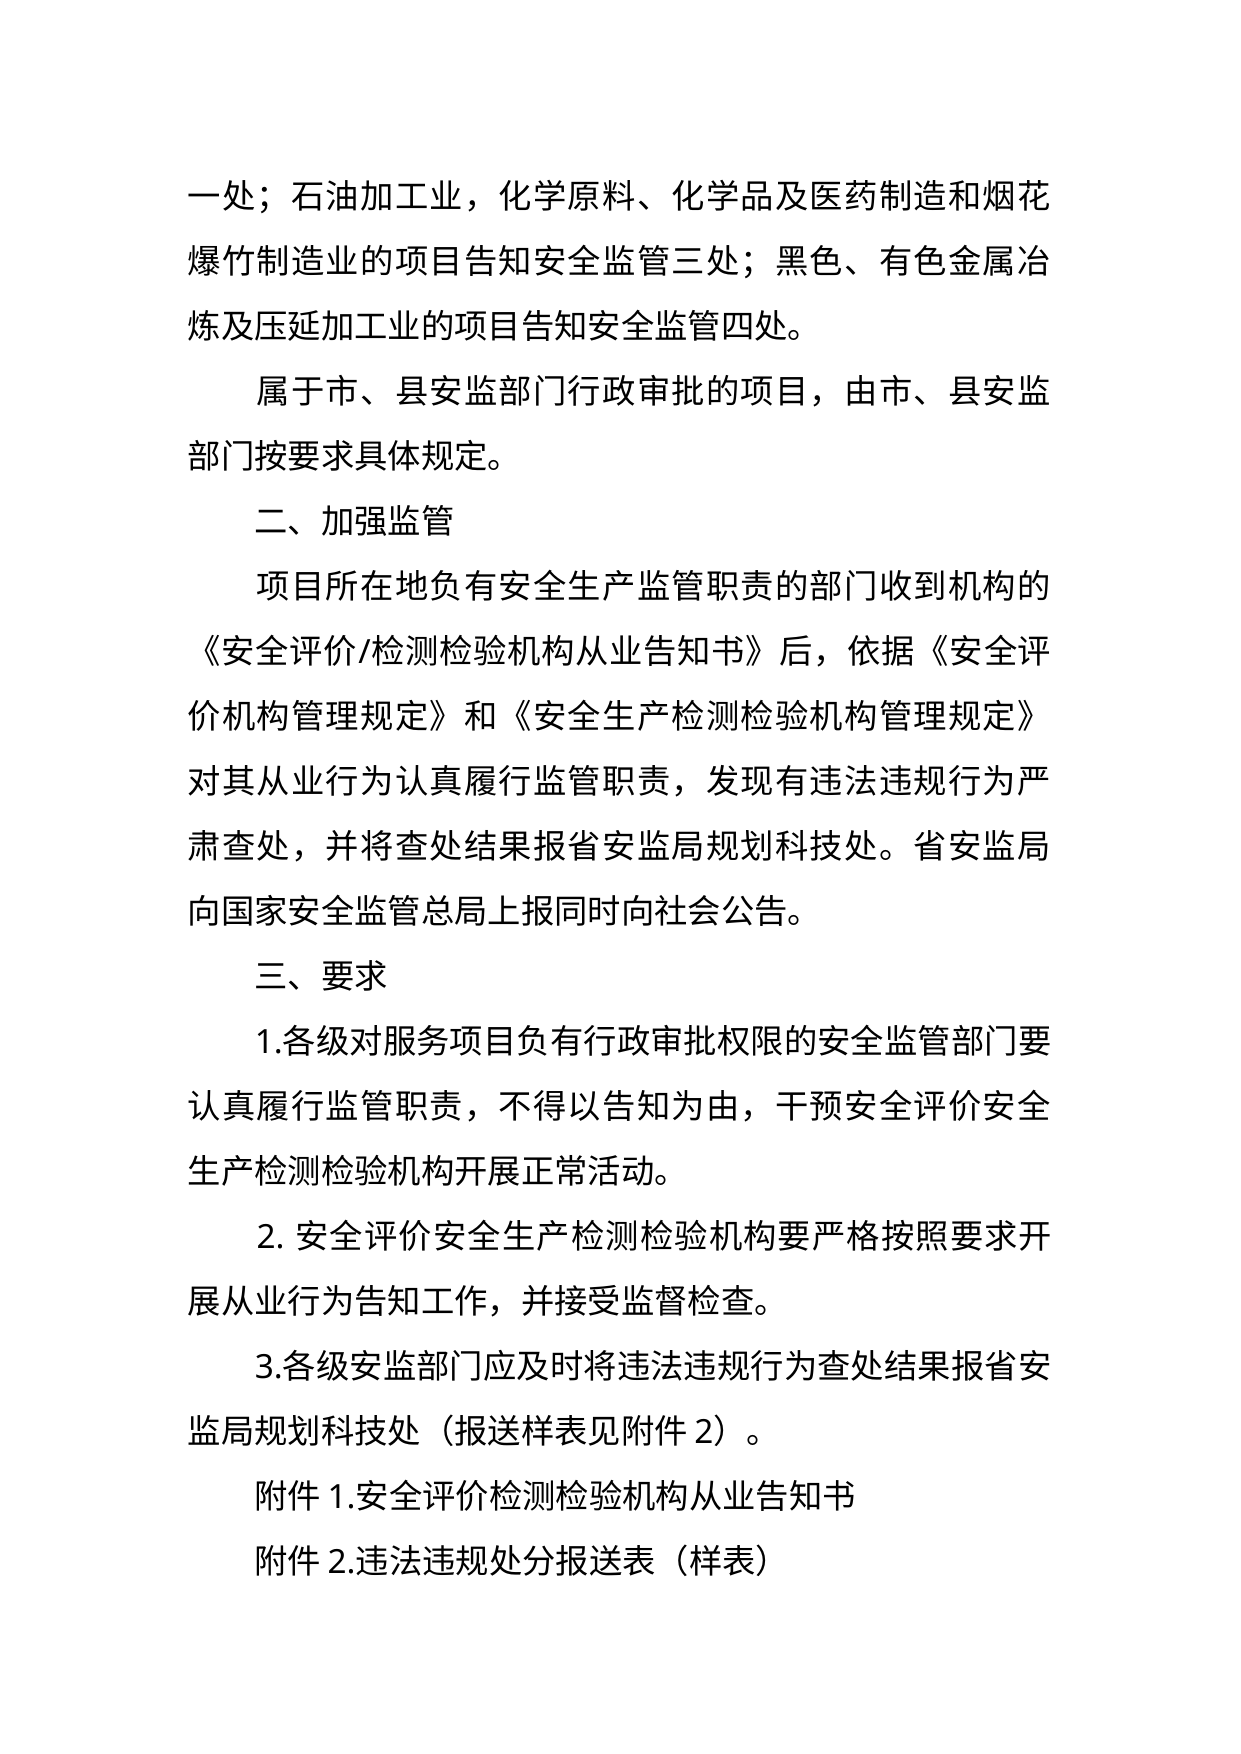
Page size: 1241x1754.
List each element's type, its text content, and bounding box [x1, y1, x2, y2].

text 三、要求 [187, 942, 1053, 1007]
text 附件1.安全评价检测检验机构从业告知书 [187, 1462, 1053, 1527]
text 附件2.违法违规处分报送表（样表） [187, 1527, 1053, 1592]
text 属于市、县安监部门行政审批的项目，由市、县安监部门按要求具体规定。 [187, 357, 1053, 487]
text 3.各级安监部门应及时将违法违规行为查处结果报省安监局规划科技处（报送样表见附件2）。 [187, 1332, 1053, 1462]
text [187, 162, 1053, 357]
text 项目所在地负有安全生产监管职责的部门收到机构的《安全评价/检测检验机构从业告知书》后，依据《安全评价机构管理规定》和《安全生产检测检验机构管理规定》对其从业行为认真履行监管职责，发现有违法违规行为严肃查处，并将查处结果报省安监局规划科技处。省安监局向国家安全监管总局上报同时向社会公告。 [187, 552, 1053, 942]
text 2. 安全评价安全生产检测检验机构要严格按照要求开展从业行为告知工作，并接受监督检查。 [187, 1202, 1053, 1332]
text 二、加强监管 [187, 487, 1053, 552]
text 1.各级对服务项目负有行政审批权限的安全监管部门要认真履行监管职责，不得以告知为由，干预安全评价安全生产检测检验机构开展正常活动。 [187, 1007, 1053, 1202]
